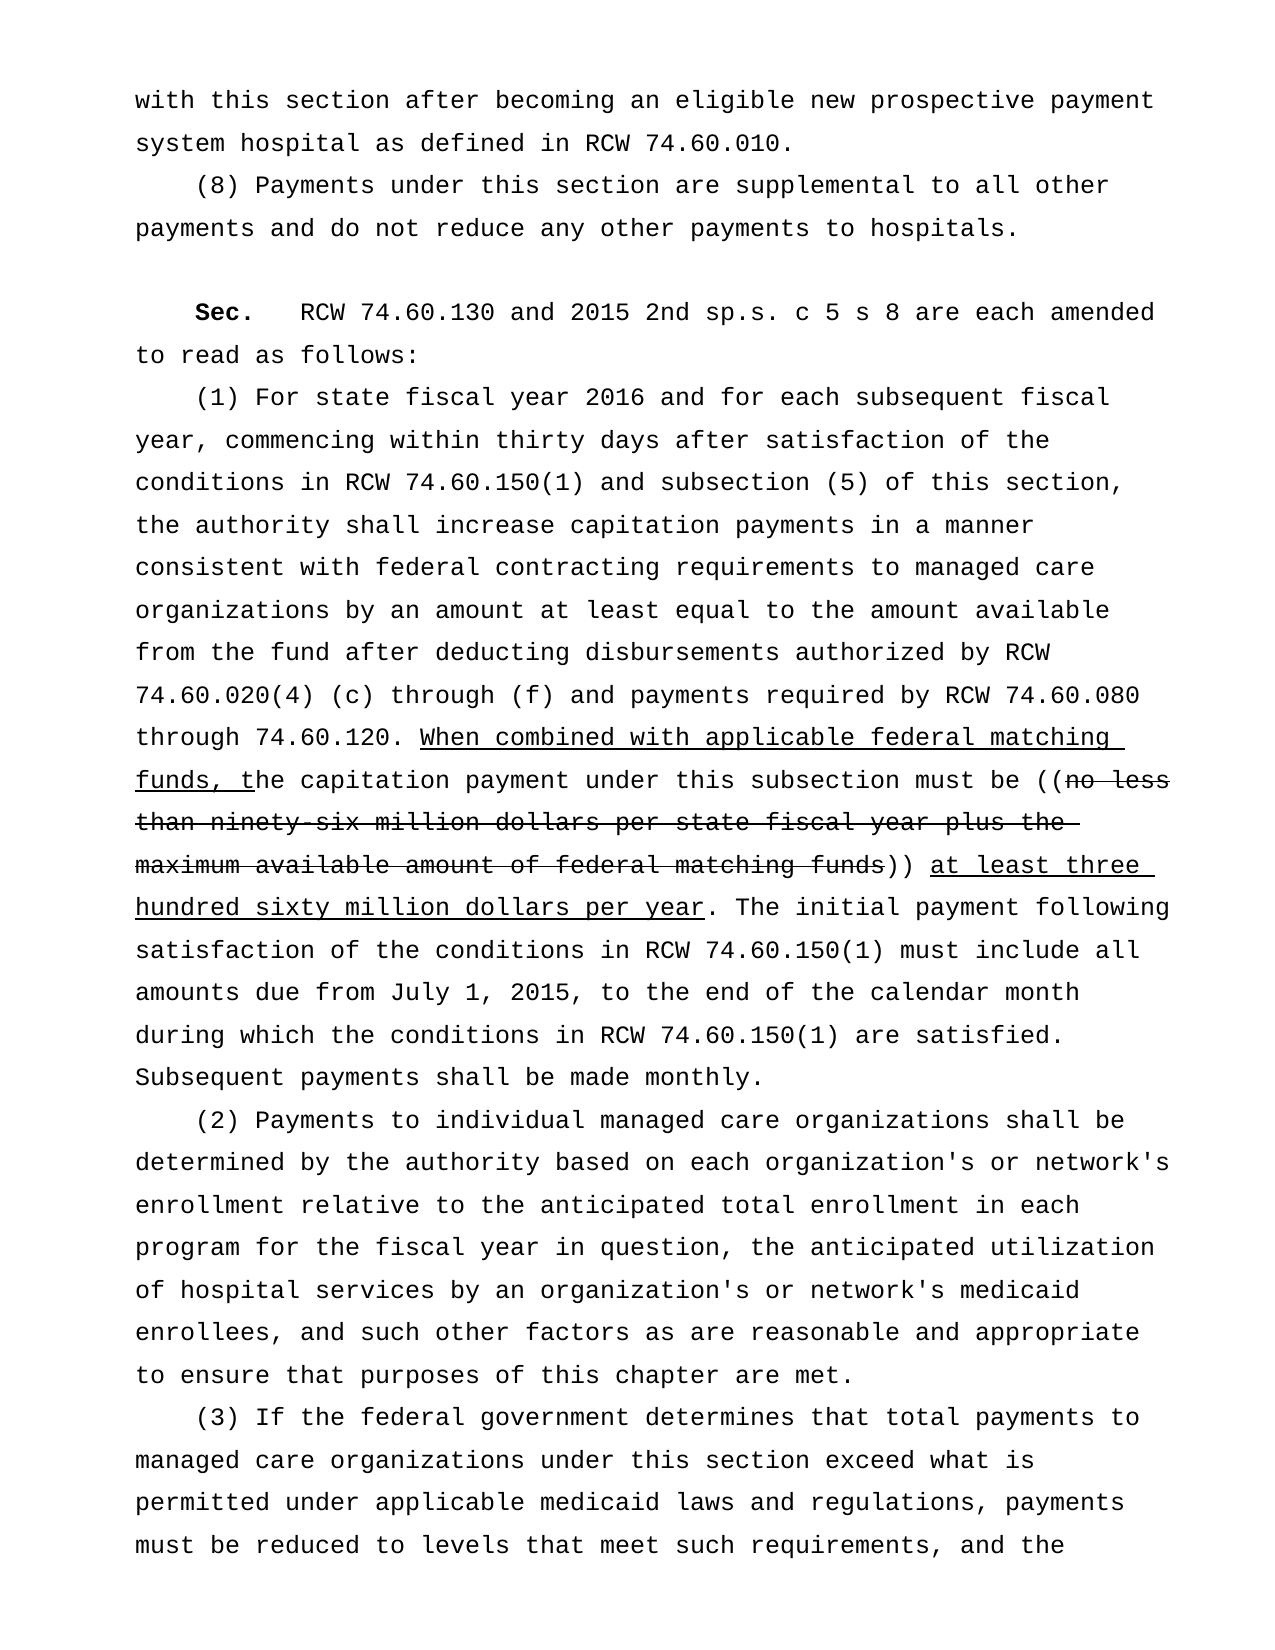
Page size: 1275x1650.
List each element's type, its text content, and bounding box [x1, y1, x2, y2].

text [135, 75, 1170, 160]
text (8) Payments under this section are supplemental to all other payments and do not reduce any other payments to hospitals. [135, 160, 1170, 245]
text (2) Payments to individual managed care organizations shall be determined by the authority based on each organization's or network's enrollment relative to the anticipated total enrollment in each program for the fiscal year in question, the anticipated utilization of hospital services by an organization's or network's medicaid enrollees, and such other factors as are reasonable and appropriate to ensure that purposes of this chapter are met. [135, 1094, 1170, 1392]
text (1) For state fiscal year 2016 and for each subsequent fiscal year, commencing within thirty days after satisfaction of the conditions in RCW 74.60.150(1) and subsection (5) of this section, the authority shall increase capitation payments in a manner consistent with federal contracting requirements to managed care organizations by an amount at least equal to the amount available from the fund after deducting disbursements authorized by RCW 74.60.020(4) (c) through (f) and payments required by RCW 74.60.080 through 74.60.120. When combined with applicable federal matching funds, the capitation payment under this subsection must be ((no less than ninety-six million dollars per state fiscal year plus the maximum available amount of federal matching funds)) at least three hundred sixty million dollars per year. The initial payment following satisfaction of the conditions in RCW 74.60.150(1) must include all amounts due from July 1, 2015, to the end of the calendar month during which the conditions in RCW 74.60.150(1) are satisfied. Subsequent payments shall be made monthly. [135, 372, 1170, 1094]
text Sec. RCW 74.60.130 and 2015 2nd sp.s. c 5 s 8 are each amended to read as follows: [135, 287, 1170, 372]
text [135, 1392, 1170, 1562]
